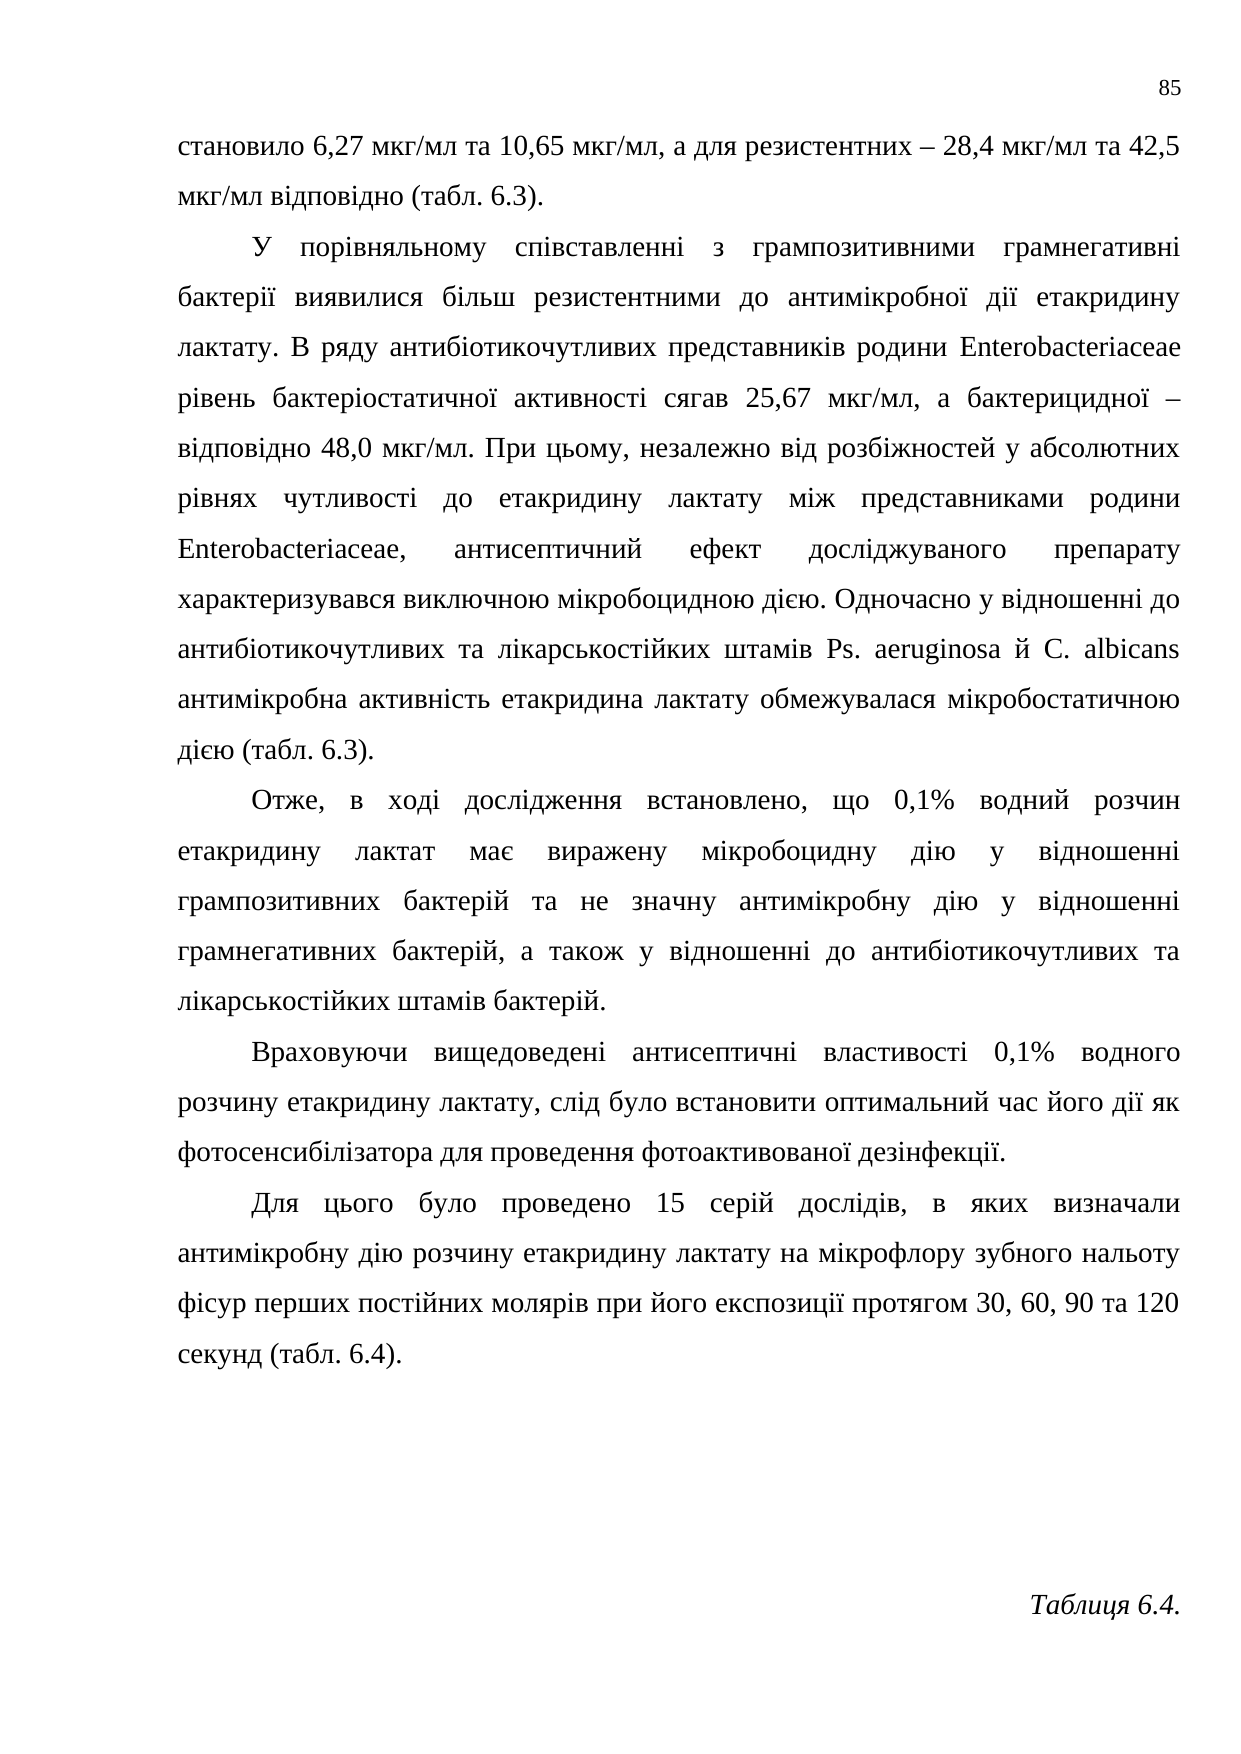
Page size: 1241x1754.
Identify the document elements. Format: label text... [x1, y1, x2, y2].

text Отже, в ході дослідження встановлено, що 0,1% водний розчин етакридину лактат має виражену мікробоцидну дію у відношенні грампозитивних бактерій та не значну антимікробну дію у відношенні грамнегативних бактерій, а також у відношенні до антибіотикочутливих та лікарськостійких штамів бактерій. [177, 782, 1181, 1017]
text У порівняльному співставленні з грампозитивними грамнегативні бактерії виявилися більш резистентними до антимікробної дії етакридину лактату. В ряду антибіотикочутливих представників родини Enterobacteriaceae рівень бактеріостатичної активності сягав 25,67 мкг/мл, а бактерицидної – відповідно 48,0 мкг/мл. При цьому, незалежно від розбіжностей у абсолютних рівнях чутливості до етакридину лактату між представниками родини Enterobacteriaceae, антисептичний ефект досліджуваного препарату характеризувався виключною мікробоцидною дією. Одночасно у відношенні до антибіотикочутливих та лікарськостійких штамів Ps. aeruginosa й C. albicans антимікробна активність етакридина лактату обмежувалася мікробостатичною дією (табл. 6.3). [177, 229, 1181, 766]
text Враховуючи вищедоведені антисептичні властивості 0,1% водного розчину етакридину лактату, слід було встановити оптимальний час його дії як фотосенсибілізатора для проведення фотоактивованої дезінфекції. [177, 1034, 1181, 1168]
text Для цього було проведено 15 серій дослідів, в яких визначали антимікробну дію розчину етакридину лактату на мікрофлору зубного нальоту фісур перших постійних молярів при його експозиції протягом 30, 60, 90 та 120 секунд (табл. 6.4). [177, 1185, 1181, 1369]
text Таблиця 6.4. [177, 1587, 1181, 1621]
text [177, 128, 1181, 212]
